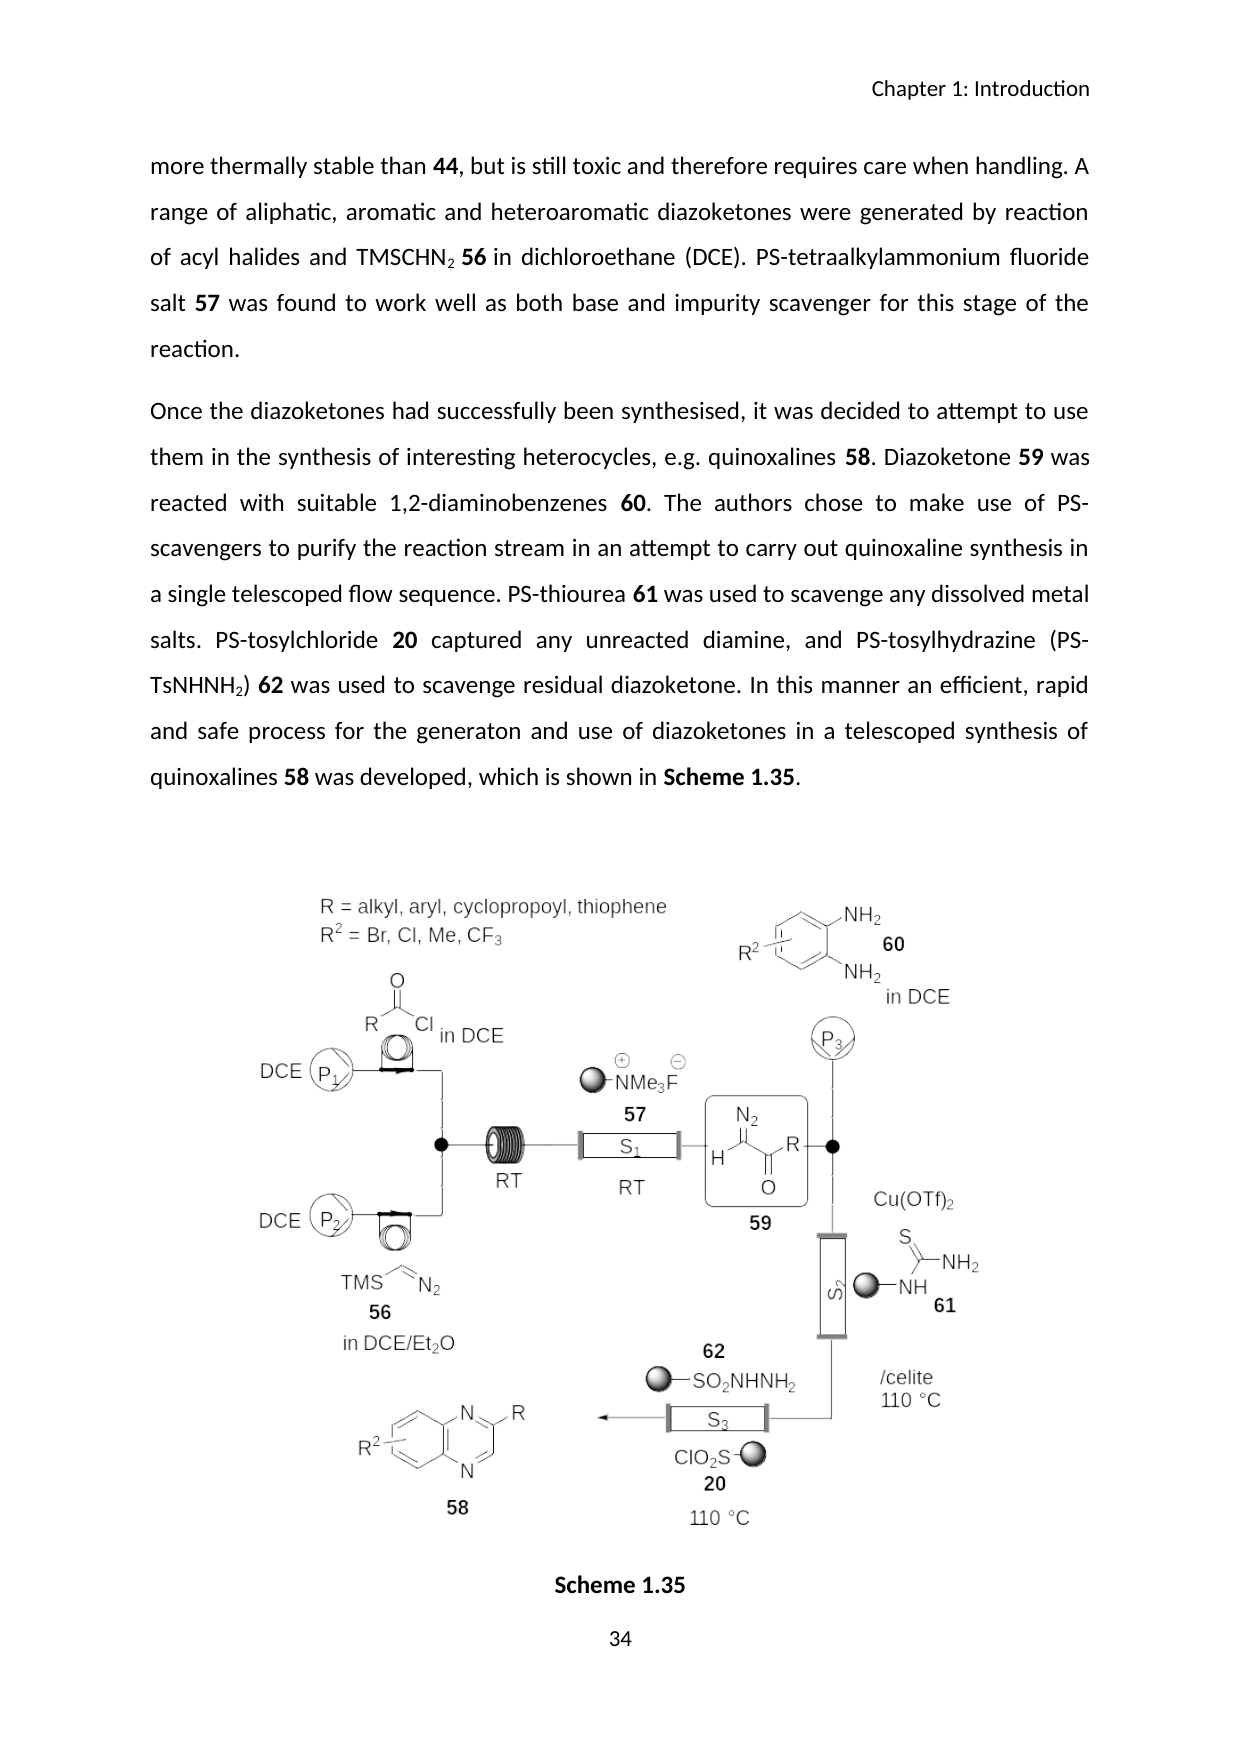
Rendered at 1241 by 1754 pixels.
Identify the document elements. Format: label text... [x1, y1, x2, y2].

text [150, 150, 1090, 363]
text Scheme 1.35 [150, 1570, 1090, 1600]
text Once the diazoketones had successfully been synthesised, it was decided to attempt to use them in the synthesis of interesting heterocycles, e.g. quinoxalines 58. Diazoketone 59 was reacted with suitable 1,2-diaminobenzenes 60. The authors chose to make use of PS-scavengers to purify the reaction stream in an attempt to carry out quinoxaline synthesis in a single telescoped flow sequence. PS-thiourea 61 was used to scavenge any dissolved metal salts. PS-tosylchloride 20 captured any unreacted diamine, and PS-tosylhydrazine (PS-TsNHNH2) 62 was used to scavenge residual diazoketone. In this manner an efficient, rapid and safe process for the generaton and use of diazoketones in a telescoped synthesis of quinoxalines 58 was developed, which is shown in Scheme 1.35. [150, 395, 1090, 792]
